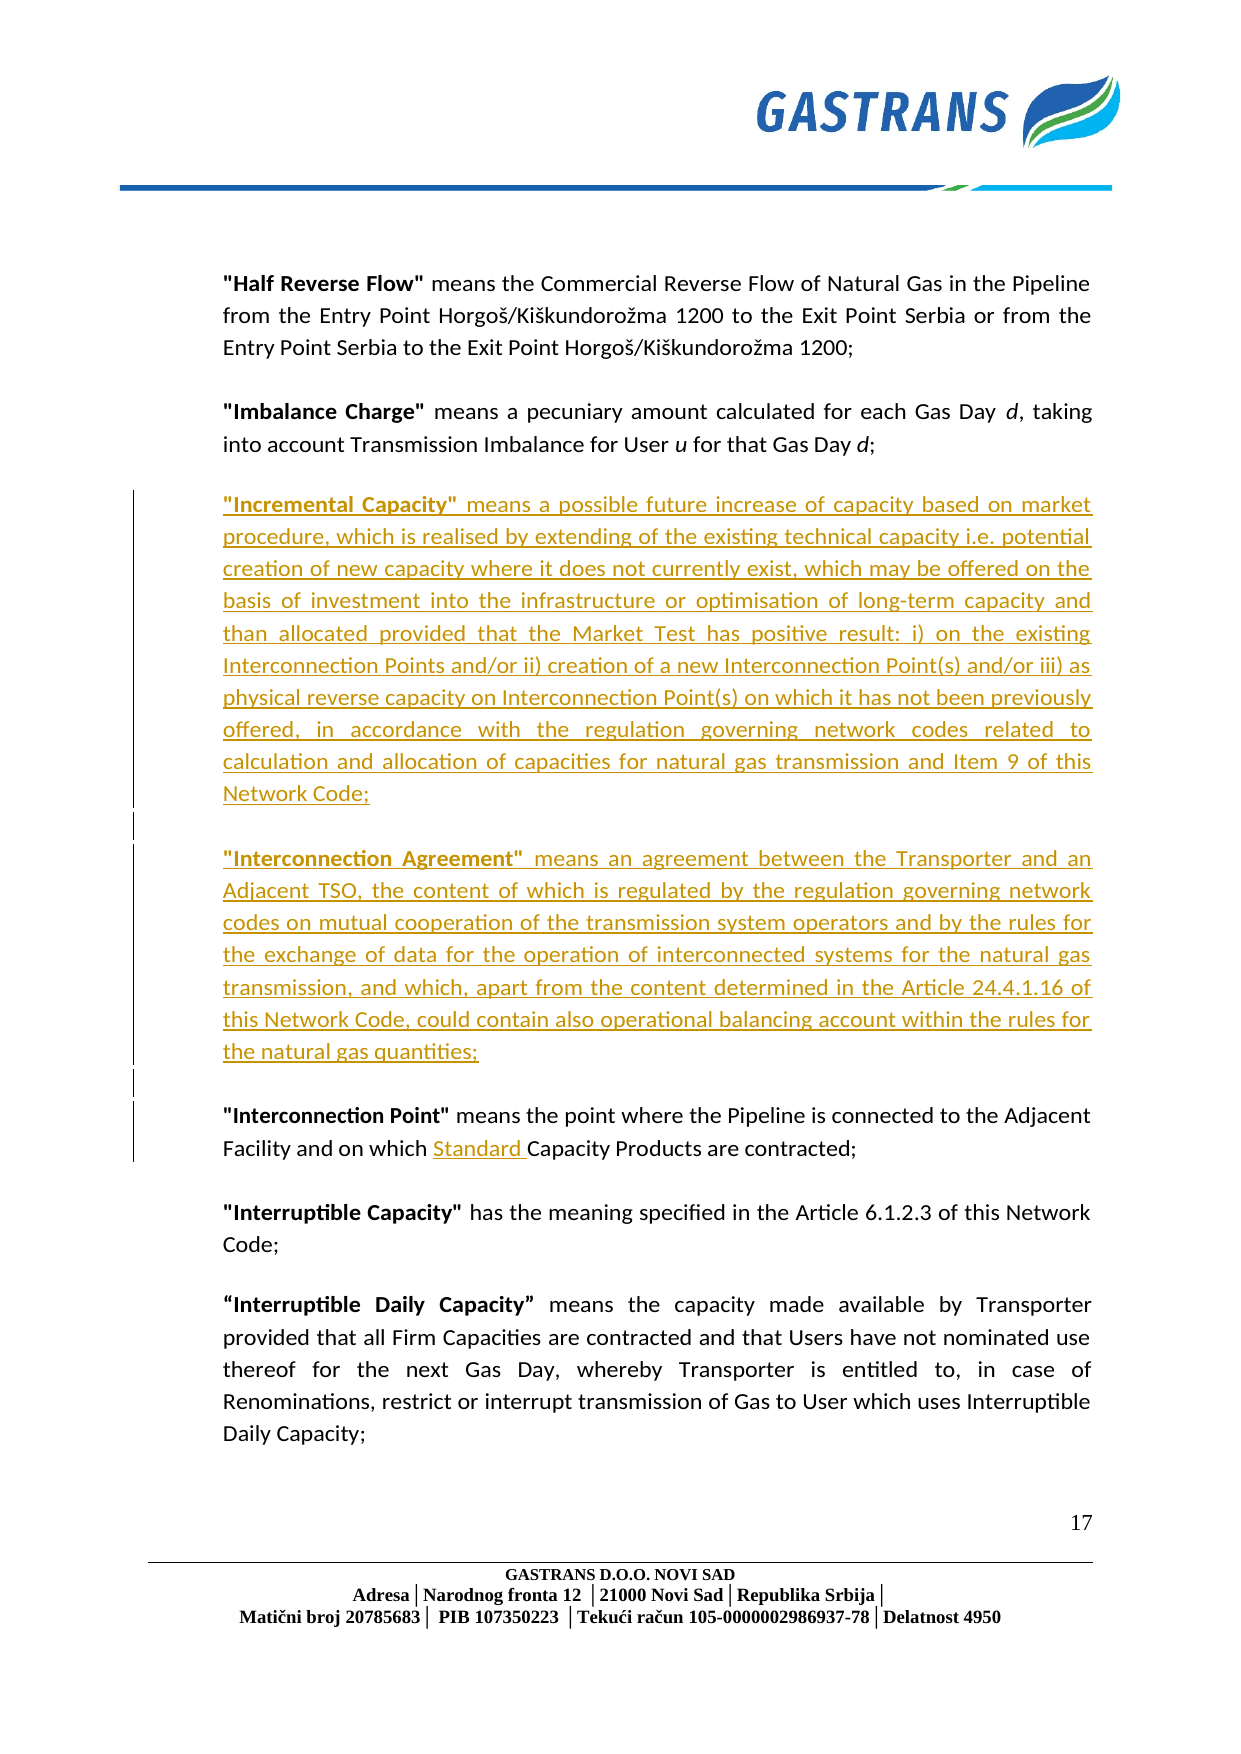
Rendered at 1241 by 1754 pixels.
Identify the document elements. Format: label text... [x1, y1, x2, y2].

text “Interruptible Daily Capacity” means the capacity made available by Transporter provided that all Firm Capacities are contracted and that Users have not nominated use thereof for the next Gas Day, whereby Transporter is entitled to, in case of Renominations, restrict or interrupt transmission of Gas to User which uses Interruptible Daily Capacity; [223, 1290, 1093, 1447]
text "Interruptible Capacity" has the meaning specified in the Article 6.1.2.3 of this Network Code; [223, 1198, 1093, 1258]
text "Interconnection Point" means the point where the Pipeline is connected to the Adjacent Facility and on which Capacity Products are contracted; [223, 1101, 1093, 1162]
text "Imbalance Charge" means a pecuniary amount calculated for each Gas Day d, taking into account Transmission Imbalance for User u for that Gas Day d; [223, 397, 1093, 458]
picture [20, 0, 1208, 258]
text "Half Reverse Flow" means the Commercial Reverse Flow of Natural Gas in the Pipeline from the Entry Point Horgoš/Kiškundorožma 1200 to the Exit Point Serbia or from the Entry Point Serbia to the Exit Point Horgoš/Kiškundorožma 1200; [223, 269, 1093, 361]
